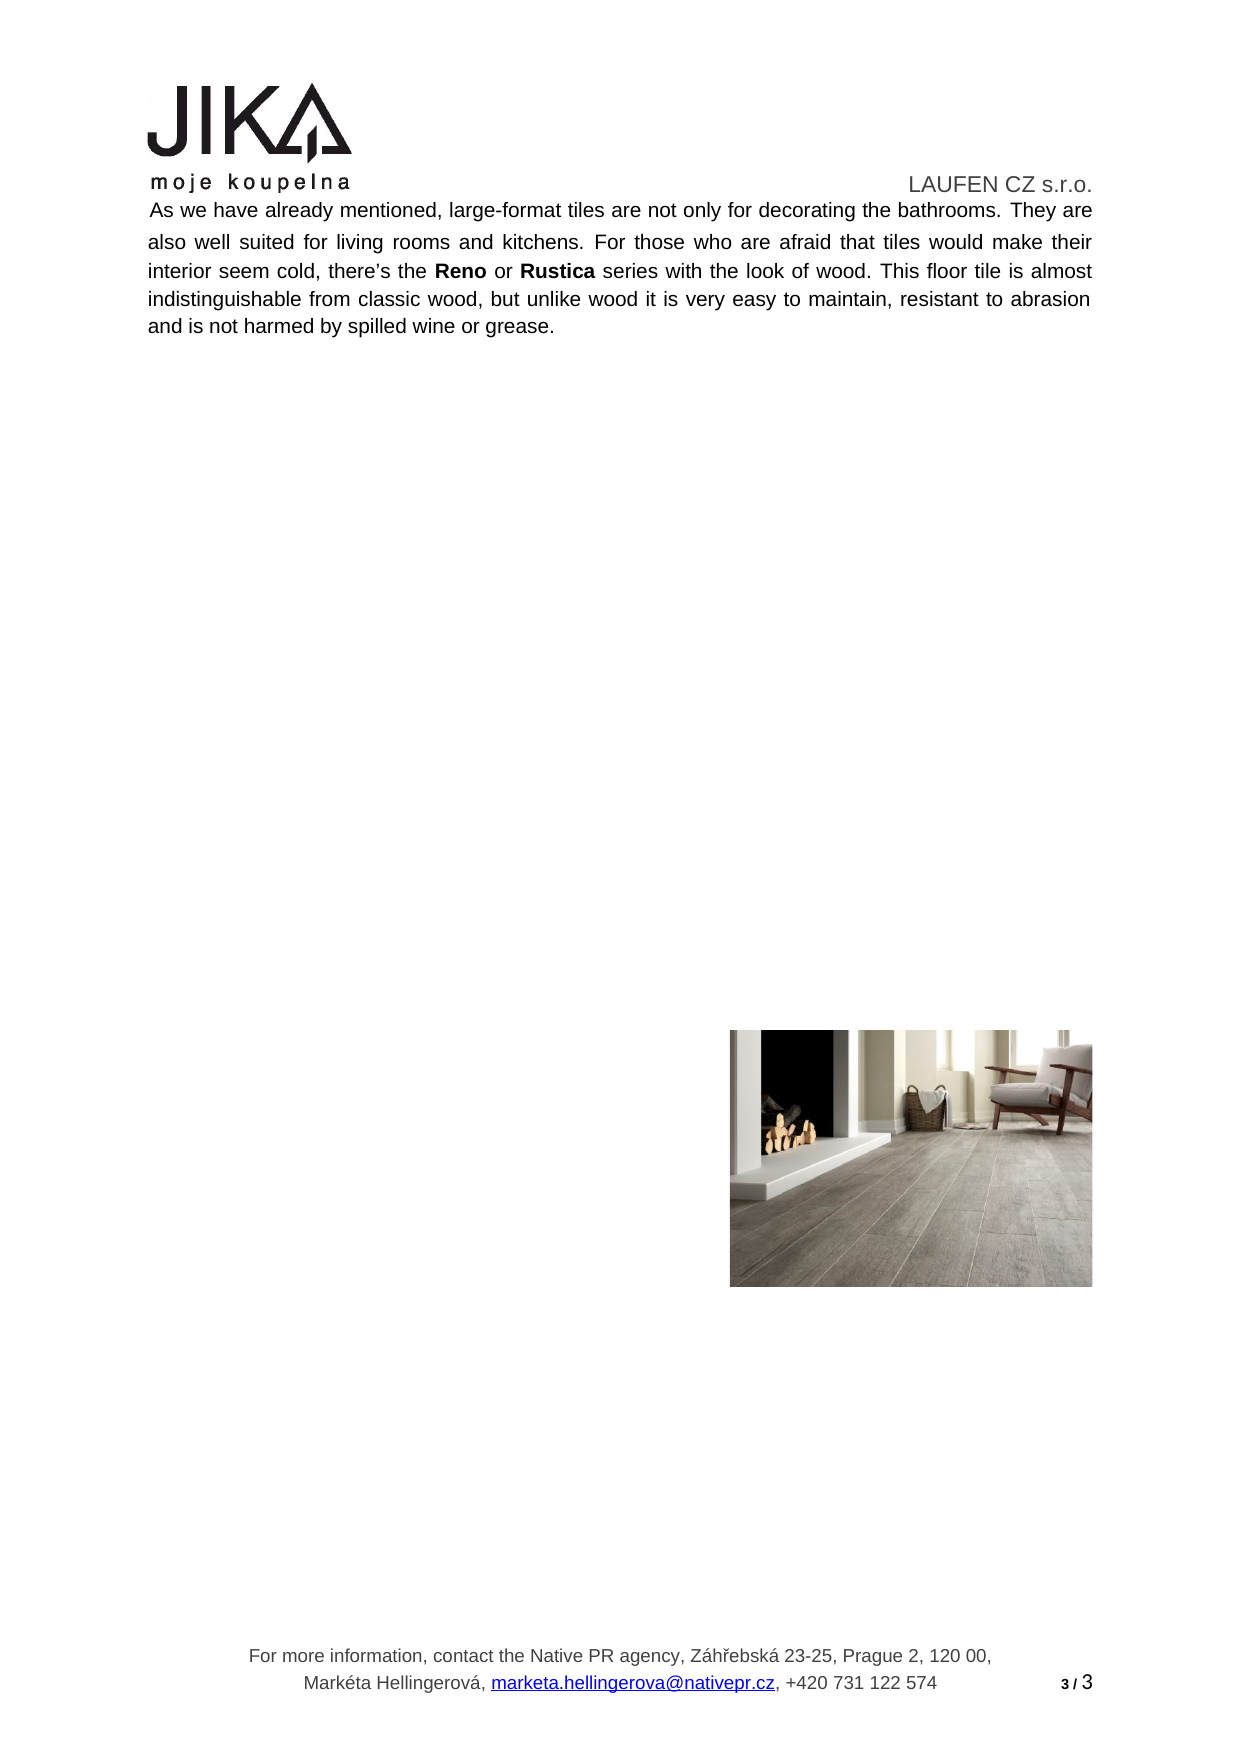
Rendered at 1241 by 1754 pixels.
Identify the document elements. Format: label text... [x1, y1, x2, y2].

text As we have already mentioned, large-format tiles are not only for decorating the bathrooms. They are also well suited for living rooms and kitchens. For those who are afraid that tiles would make their interior seem cold, there’s the Reno or Rustica series with the look of wood. This floor tile is almost indistinguishable from classic wood, but unlike wood it is very easy to maintain, resistant to abrasion and is not harmed by spilled wine or grease. [148, 197, 1092, 338]
picture [729, 1030, 1093, 1287]
picture [147, 83, 352, 193]
